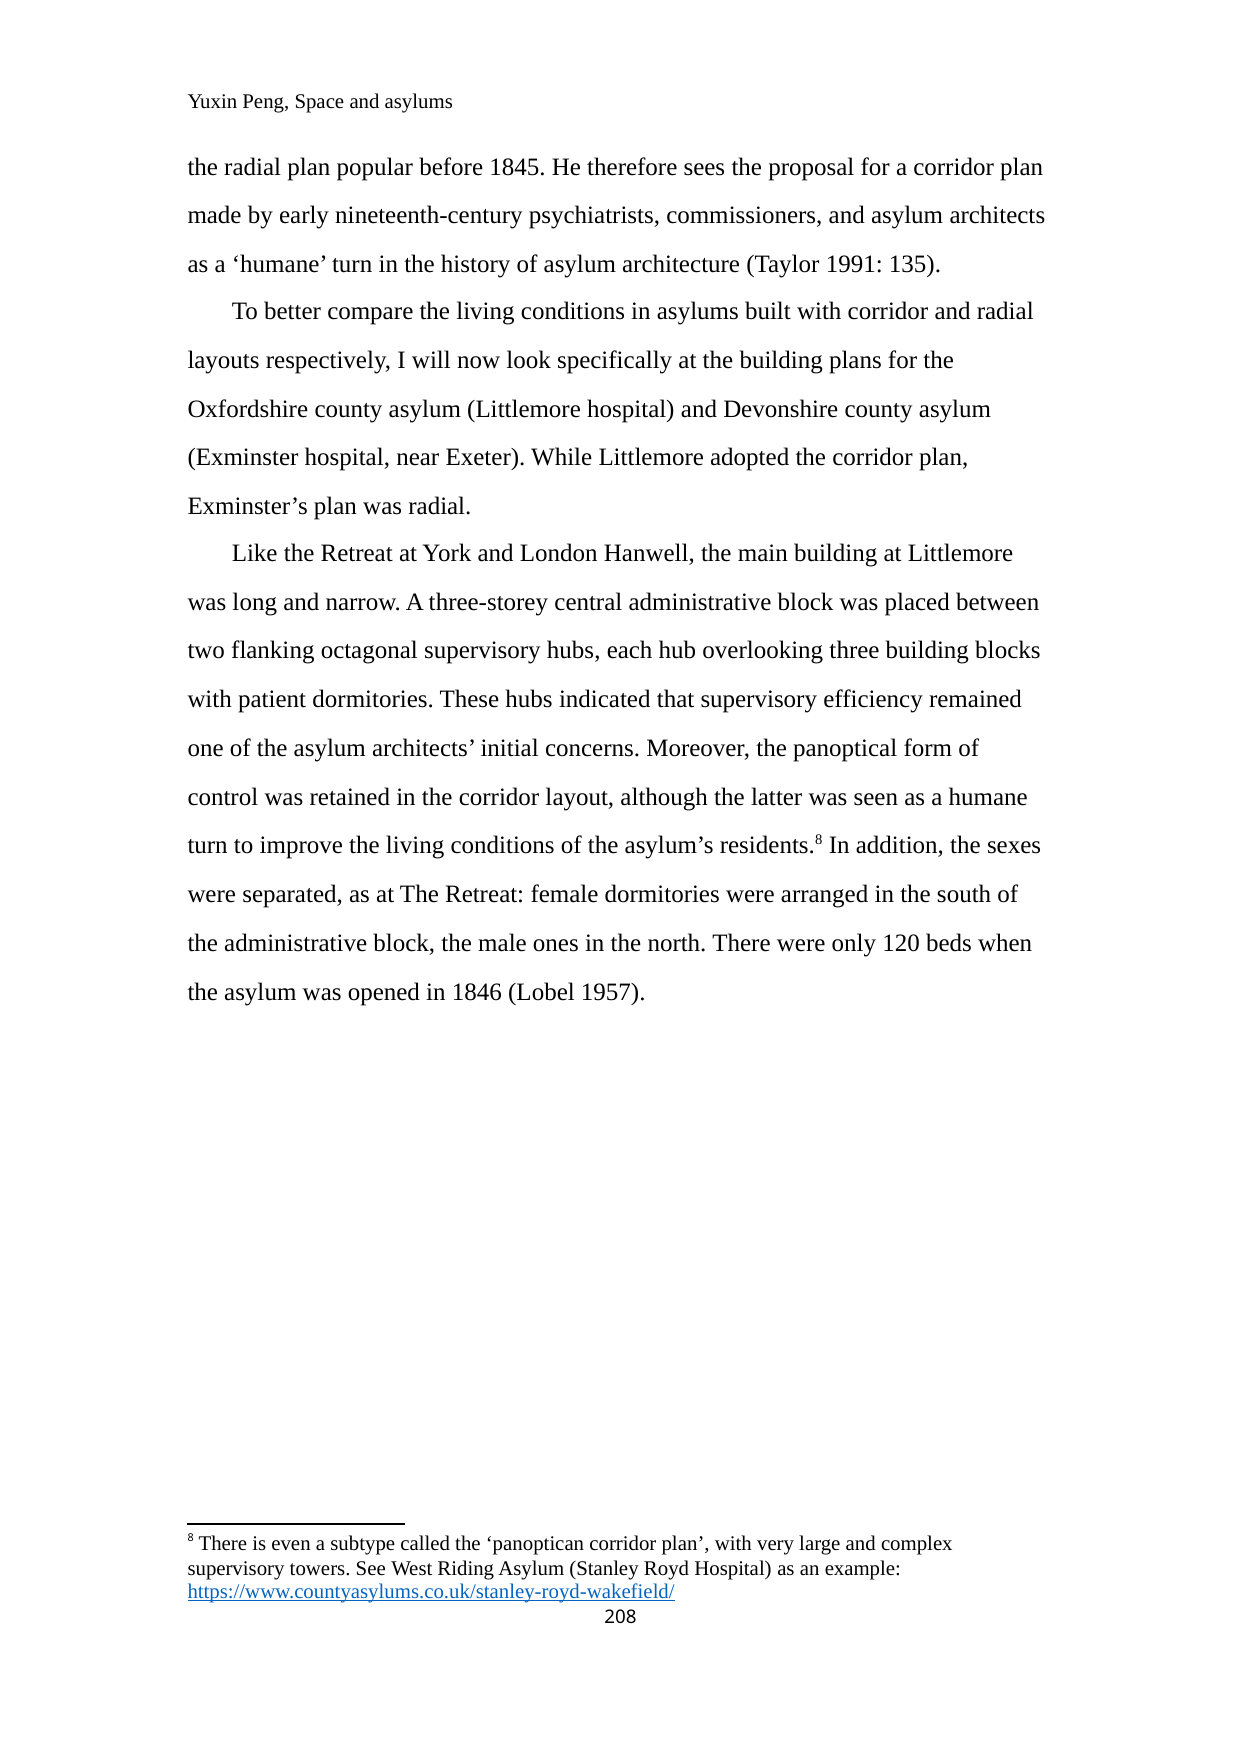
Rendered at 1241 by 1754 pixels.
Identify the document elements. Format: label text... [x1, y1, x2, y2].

text Like the Retreat at York and London Hanwell, the main building at Littlemore was long and narrow. A three-storey central administrative block was placed between two flanking octagonal supervisory hubs, each hub overlooking three building blocks with patient dormitories. These hubs indicated that supervisory efficiency remained one of the asylum architects’ initial concerns. Moreover, the panoptical form of control was retained in the corridor layout, although the latter was seen as a humane turn to improve the living conditions of the asylum’s residents. In addition, the sexes were separated, as at The Retreat: female dormitories were arranged in the south of the administrative block, the male ones in the north. There were only 120 beds when the asylum was opened in 1846 (Lobel 1957). [187, 536, 1053, 1007]
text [187, 150, 1053, 280]
text To better compare the living conditions in asylums built with corridor and radial layouts respectively, I will now look specifically at the building plans for the Oxfordshire county asylum (Littlemore hospital) and Devonshire county asylum (Exminster hospital, near Exeter). While Littlemore adopted the corridor plan, Exminster’s plan was radial. [187, 294, 1053, 522]
